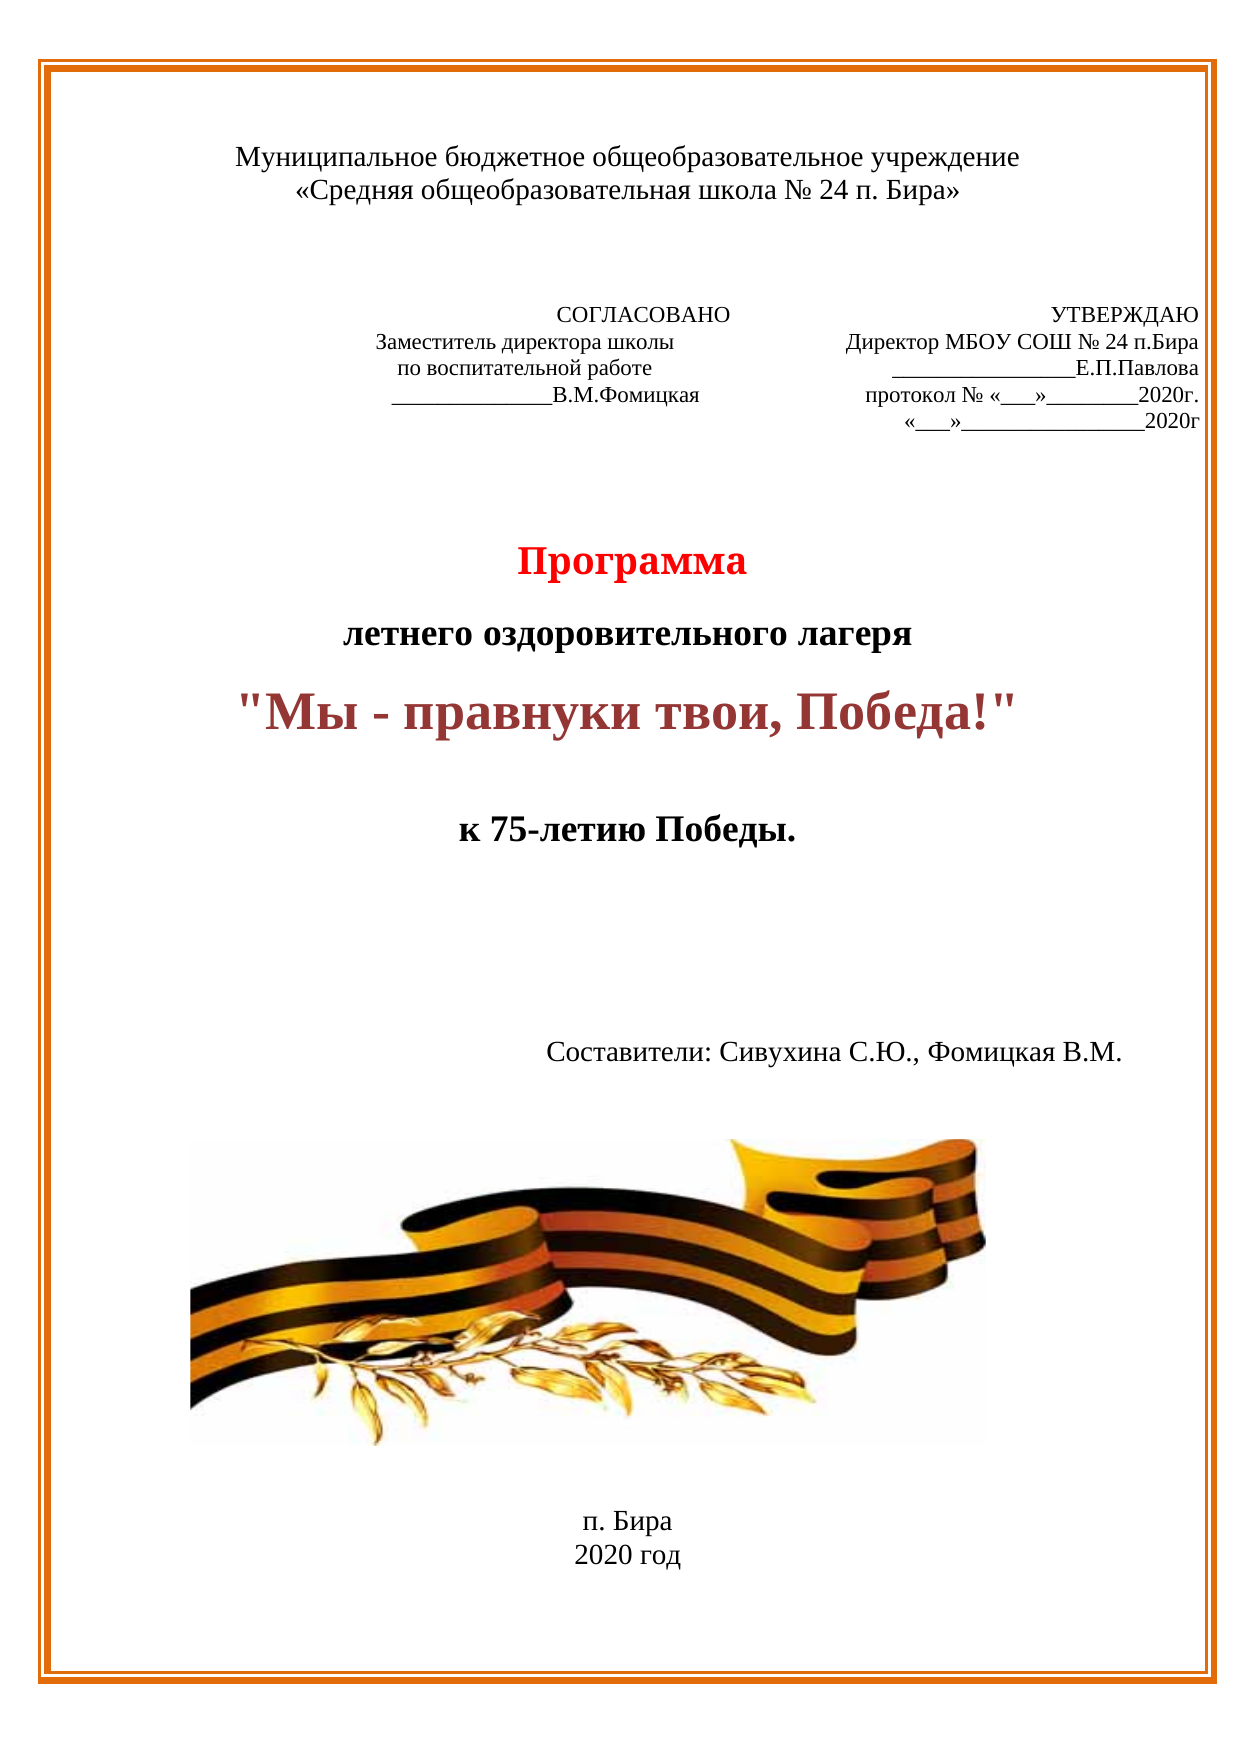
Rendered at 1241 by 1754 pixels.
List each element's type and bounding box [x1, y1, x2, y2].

table_header [44, 62, 1211, 1671]
picture [190, 1139, 986, 1446]
